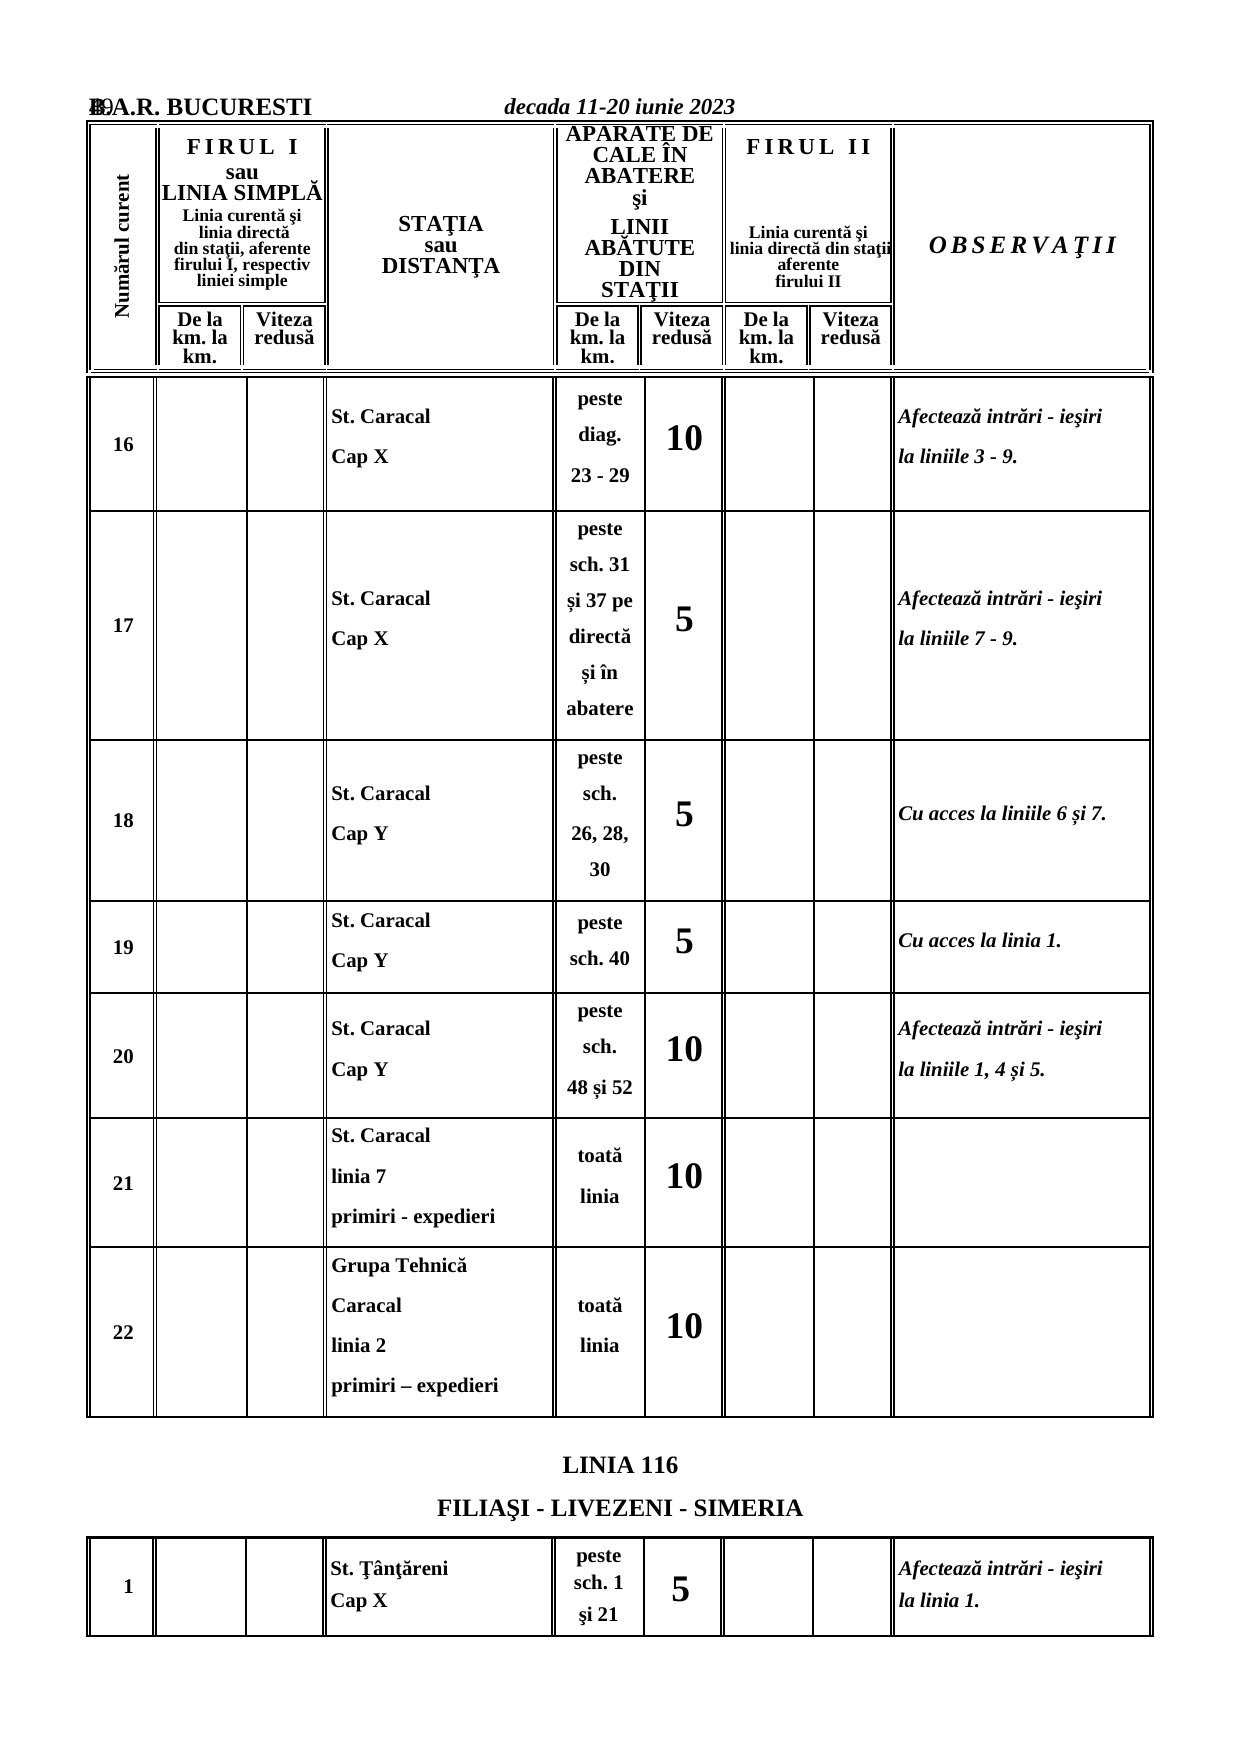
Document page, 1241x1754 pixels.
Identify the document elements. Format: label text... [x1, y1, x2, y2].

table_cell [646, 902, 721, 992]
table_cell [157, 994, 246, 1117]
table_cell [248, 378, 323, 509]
subtitle LINIA 116 [89, 1450, 1152, 1479]
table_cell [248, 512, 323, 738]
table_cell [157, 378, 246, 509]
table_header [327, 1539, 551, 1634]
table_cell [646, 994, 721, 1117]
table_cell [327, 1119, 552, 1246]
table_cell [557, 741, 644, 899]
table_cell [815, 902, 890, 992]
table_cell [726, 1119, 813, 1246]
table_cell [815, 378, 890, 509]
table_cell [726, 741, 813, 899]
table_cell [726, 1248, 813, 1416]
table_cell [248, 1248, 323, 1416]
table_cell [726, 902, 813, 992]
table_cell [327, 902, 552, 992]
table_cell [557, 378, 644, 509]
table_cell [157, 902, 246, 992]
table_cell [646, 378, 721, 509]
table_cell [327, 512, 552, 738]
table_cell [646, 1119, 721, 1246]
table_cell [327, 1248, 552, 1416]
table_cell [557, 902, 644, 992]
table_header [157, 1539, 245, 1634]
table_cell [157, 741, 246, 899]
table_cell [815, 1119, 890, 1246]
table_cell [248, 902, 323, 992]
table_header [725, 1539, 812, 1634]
subtitle FILIAŞI - LIVEZENI - SIMERIA [89, 1493, 1152, 1522]
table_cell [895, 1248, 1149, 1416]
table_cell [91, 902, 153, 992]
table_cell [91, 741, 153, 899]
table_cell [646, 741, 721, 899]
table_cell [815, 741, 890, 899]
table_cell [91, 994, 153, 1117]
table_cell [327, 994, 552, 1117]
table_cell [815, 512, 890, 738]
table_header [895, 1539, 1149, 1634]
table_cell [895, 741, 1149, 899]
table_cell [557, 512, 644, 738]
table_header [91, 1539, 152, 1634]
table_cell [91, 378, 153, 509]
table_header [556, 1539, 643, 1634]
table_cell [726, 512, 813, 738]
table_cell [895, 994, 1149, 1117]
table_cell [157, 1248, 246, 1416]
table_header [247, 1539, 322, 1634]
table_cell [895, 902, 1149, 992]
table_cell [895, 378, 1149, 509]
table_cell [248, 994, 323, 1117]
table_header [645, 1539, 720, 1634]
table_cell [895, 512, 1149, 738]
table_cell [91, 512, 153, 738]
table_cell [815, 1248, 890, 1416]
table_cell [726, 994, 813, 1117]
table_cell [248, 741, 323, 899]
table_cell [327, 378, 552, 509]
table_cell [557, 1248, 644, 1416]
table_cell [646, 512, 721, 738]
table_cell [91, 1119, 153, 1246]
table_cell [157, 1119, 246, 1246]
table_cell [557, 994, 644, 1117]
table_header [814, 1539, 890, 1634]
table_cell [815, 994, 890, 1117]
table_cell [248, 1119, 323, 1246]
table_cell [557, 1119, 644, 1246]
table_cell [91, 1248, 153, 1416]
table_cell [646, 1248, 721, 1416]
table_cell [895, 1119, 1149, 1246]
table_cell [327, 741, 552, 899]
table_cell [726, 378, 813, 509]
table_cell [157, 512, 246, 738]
